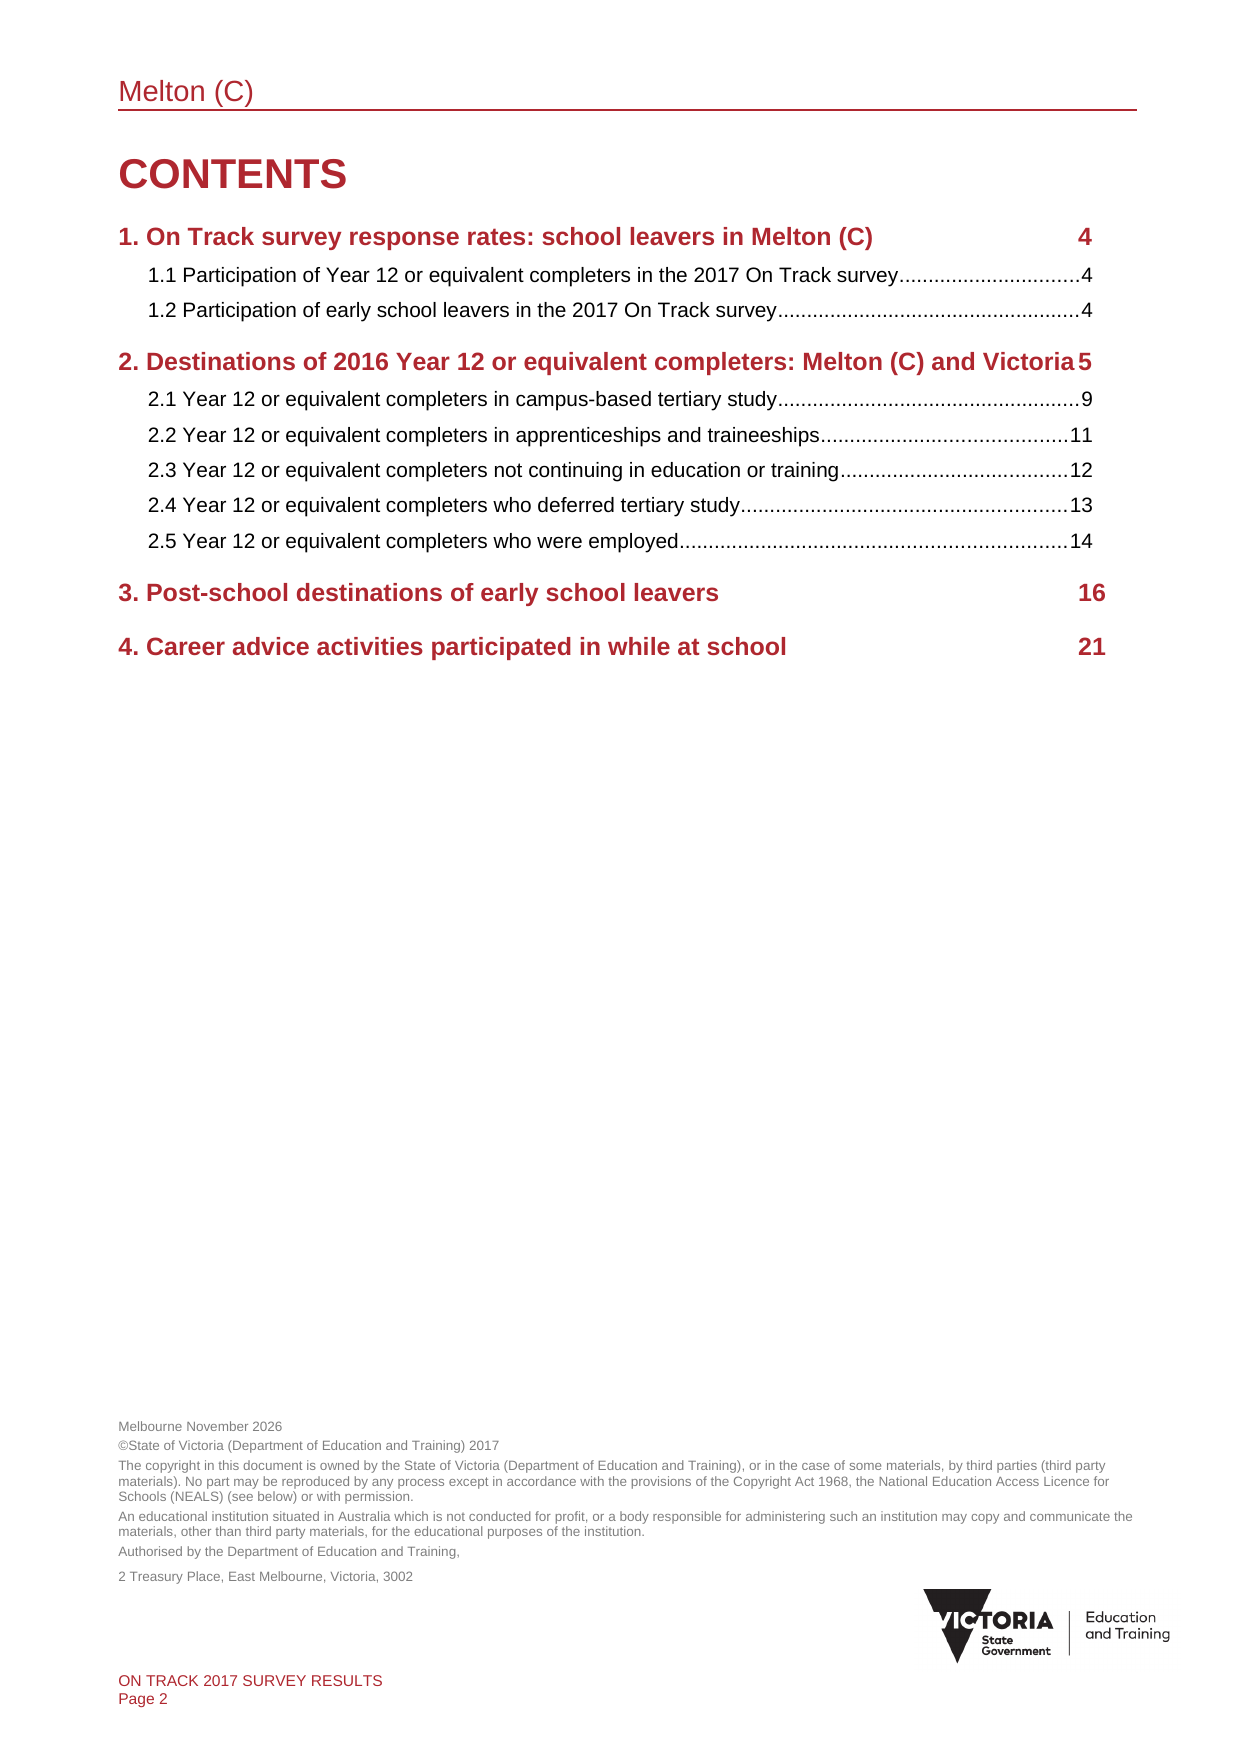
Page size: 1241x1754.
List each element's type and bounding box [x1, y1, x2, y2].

picture [914, 1589, 1182, 1672]
